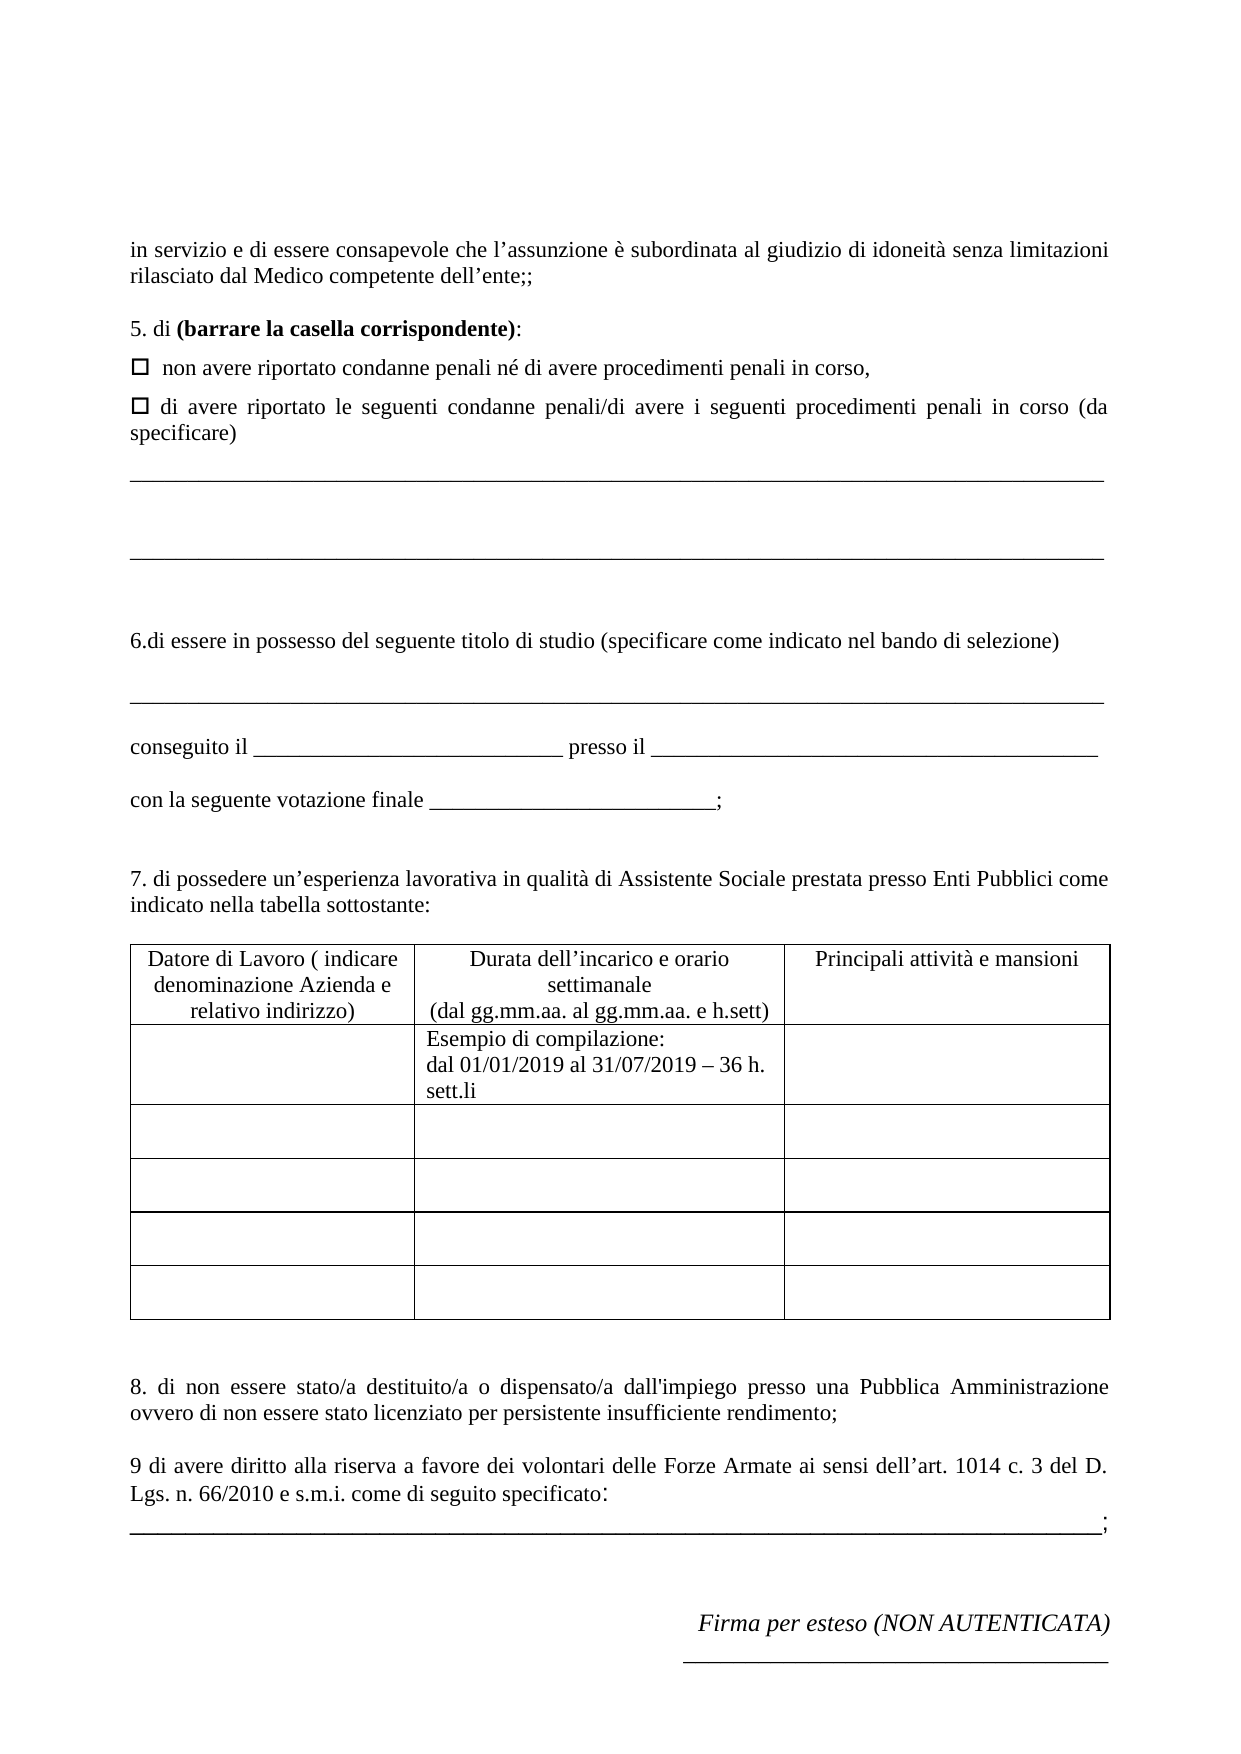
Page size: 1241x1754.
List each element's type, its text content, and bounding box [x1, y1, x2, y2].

table_cell [131, 1105, 414, 1158]
text conseguito il ___________________________ presso il _______________________________________ [130, 733, 1110, 759]
text 7. di possedere un’esperienza lavorativa in qualità di Assistente Sociale prestata presso Enti Pubblici come indicato nella tabella sottostante: [130, 865, 1110, 917]
text 8. di non essere stato/a destituito/a o dispensato/a dall'impiego presso una Pubblica Amministrazione ovvero di non essere stato licenziato per persistente insufficiente rendimento; [130, 1373, 1110, 1425]
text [130, 236, 1110, 289]
table_cell [131, 1266, 414, 1319]
text non avere riportato condanne penali né di avere procedimenti penali in corso, [130, 354, 1110, 381]
text _____________________________________________________________________________________ [130, 680, 1110, 707]
text 6.di essere in possesso del seguente titolo di studio (specificare come indicato nel bando di selezione) [130, 627, 1110, 654]
text ______________________________________________________________________; [130, 1507, 1110, 1536]
table_header Datore di Lavoro ( indicare denominazione Azienda e relativo indirizzo) [131, 945, 414, 1024]
table_cell [785, 1266, 1109, 1319]
table_cell [131, 1213, 414, 1265]
table_cell [785, 1105, 1109, 1158]
table_cell [415, 1266, 784, 1319]
text _____________________________________________________________________________________ [130, 458, 1110, 484]
text 5. di (barrare la casella corrispondente): [130, 315, 1110, 342]
table_header Durata dell’incarico e orario settimanale (dal gg.mm.aa. al gg.mm.aa. e h.sett) [415, 945, 784, 1024]
table_cell [785, 1025, 1109, 1104]
table_cell [785, 1213, 1109, 1265]
table_cell Esempio di compilazione: dal 01/01/2019 al 31/07/2019 – 36 h. sett.li [415, 1025, 784, 1104]
table_cell [131, 1025, 414, 1104]
text di avere riportato le seguenti condanne penali/di avere i seguenti procedimenti penali in corso (da specificare) [130, 393, 1110, 446]
table_cell [131, 1159, 414, 1211]
table_cell [415, 1105, 784, 1158]
text con la seguente votazione finale _________________________; [130, 786, 1110, 812]
text _____________________________________________________________________________________ [130, 536, 1110, 562]
text 9 di avere diritto alla riserva a favore dei volontari delle Forze Armate ai sensi dell’art. 1014 c. 3 del D. Lgs. n. 66/2010 e s.m.i. come di seguito specificato: [130, 1452, 1110, 1507]
table_cell [415, 1213, 784, 1265]
table_cell [415, 1159, 784, 1211]
table_cell [785, 1159, 1109, 1211]
table_header Principali attività e mansioni [785, 945, 1109, 1024]
